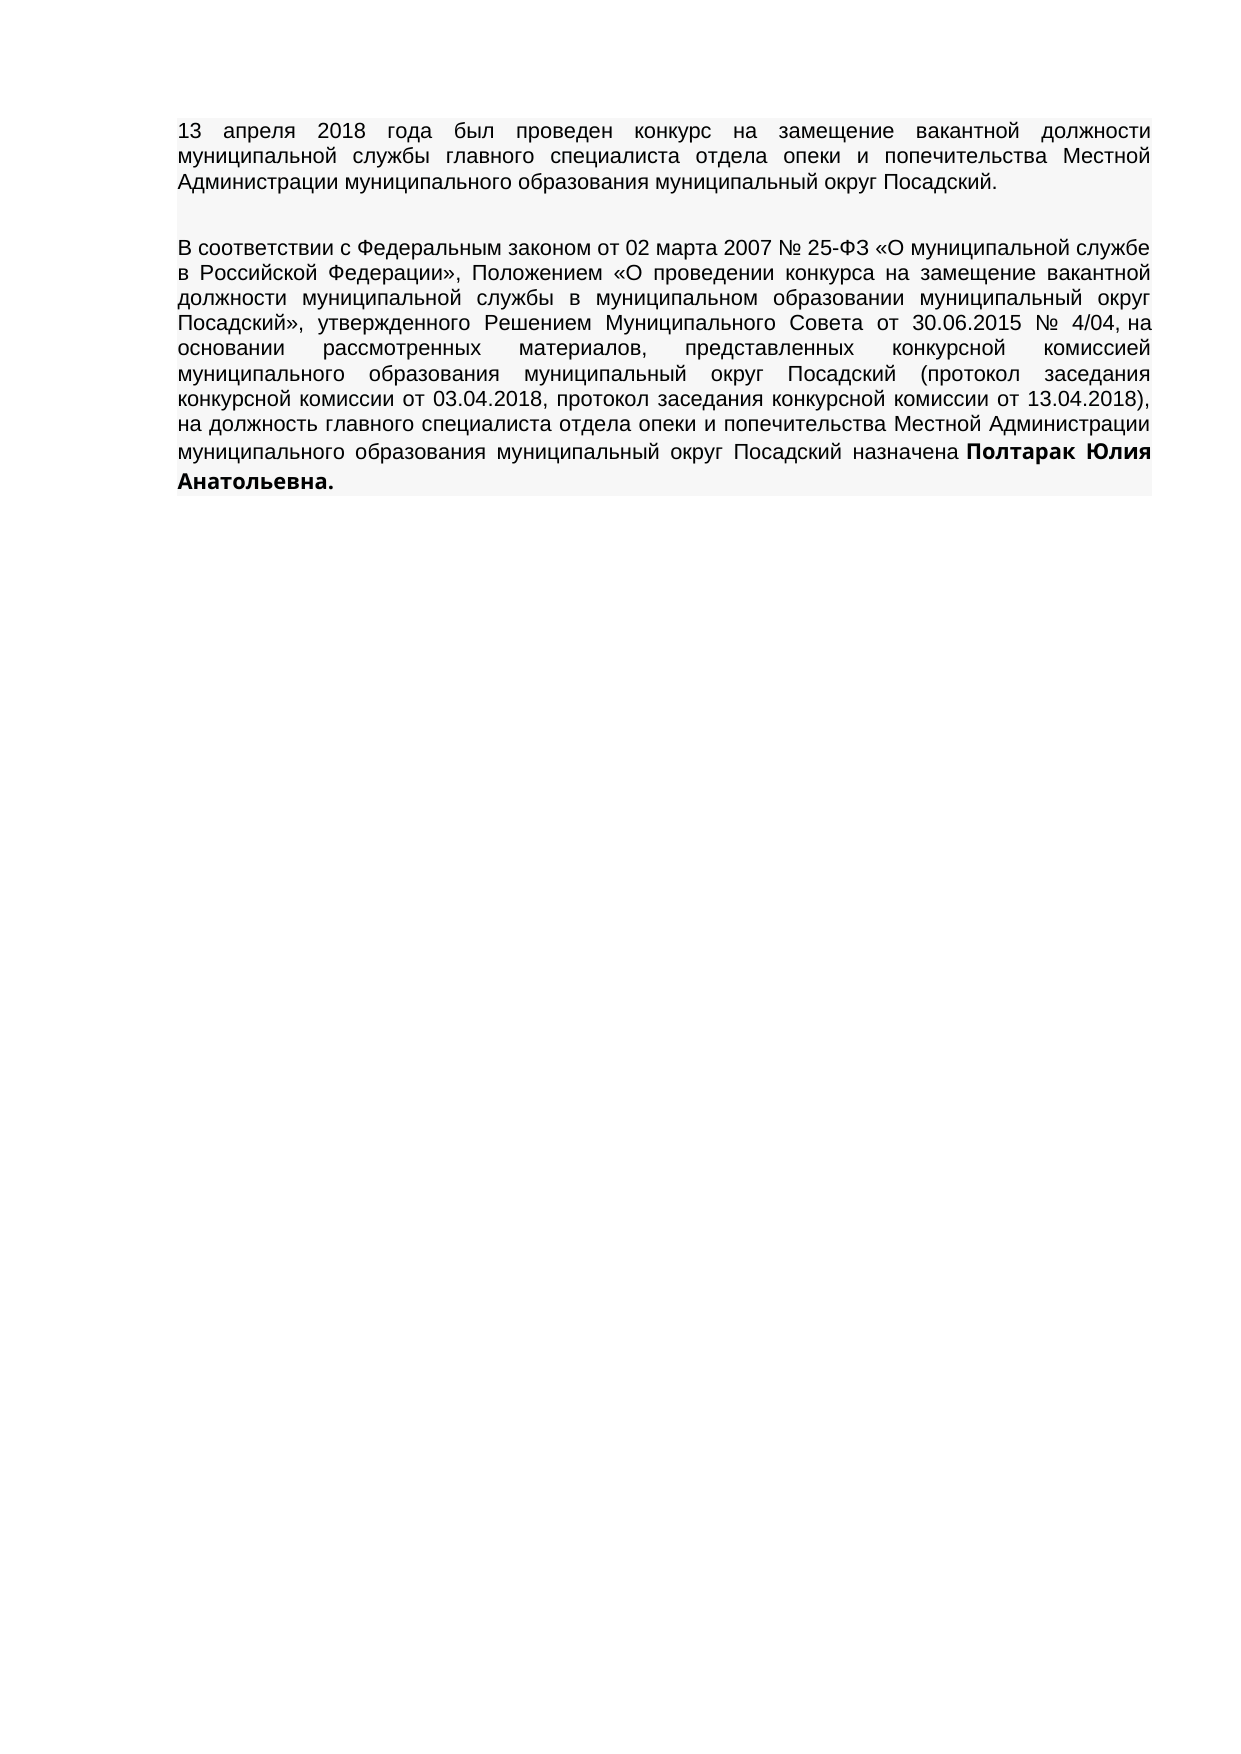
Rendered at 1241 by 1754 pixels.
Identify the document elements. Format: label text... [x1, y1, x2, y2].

text В соответствии с Федеральным законом от 02 марта 2007 № 25-ФЗ «О муниципальной службе в Российской Федерации», Положением «О проведении конкурса на замещение вакантной должности муниципальной службы в муниципальном образовании муниципальный округ Посадский», утвержденного Решением Муниципального Совета от 30.06.2015 № 4/04, на основании рассмотренных материалов, представленных конкурсной комиссией муниципального образования муниципальный округ Посадский (протокол заседания конкурсной комиссии от 03.04.2018, протокол заседания конкурсной комиссии от 13.04.2018), на должность главного специалиста отдела опеки и попечительства Местной Администрации муниципального образования муниципальный округ Посадский назначена Полтарак Юлия Анатольевна. [177, 234, 1152, 496]
text 13 апреля 2018 года был проведен конкурс на замещение вакантной должности муниципальной службы главного специалиста отдела опеки и попечительства Местной Администрации муниципального образования муниципальный округ Посадский. [177, 118, 1152, 194]
